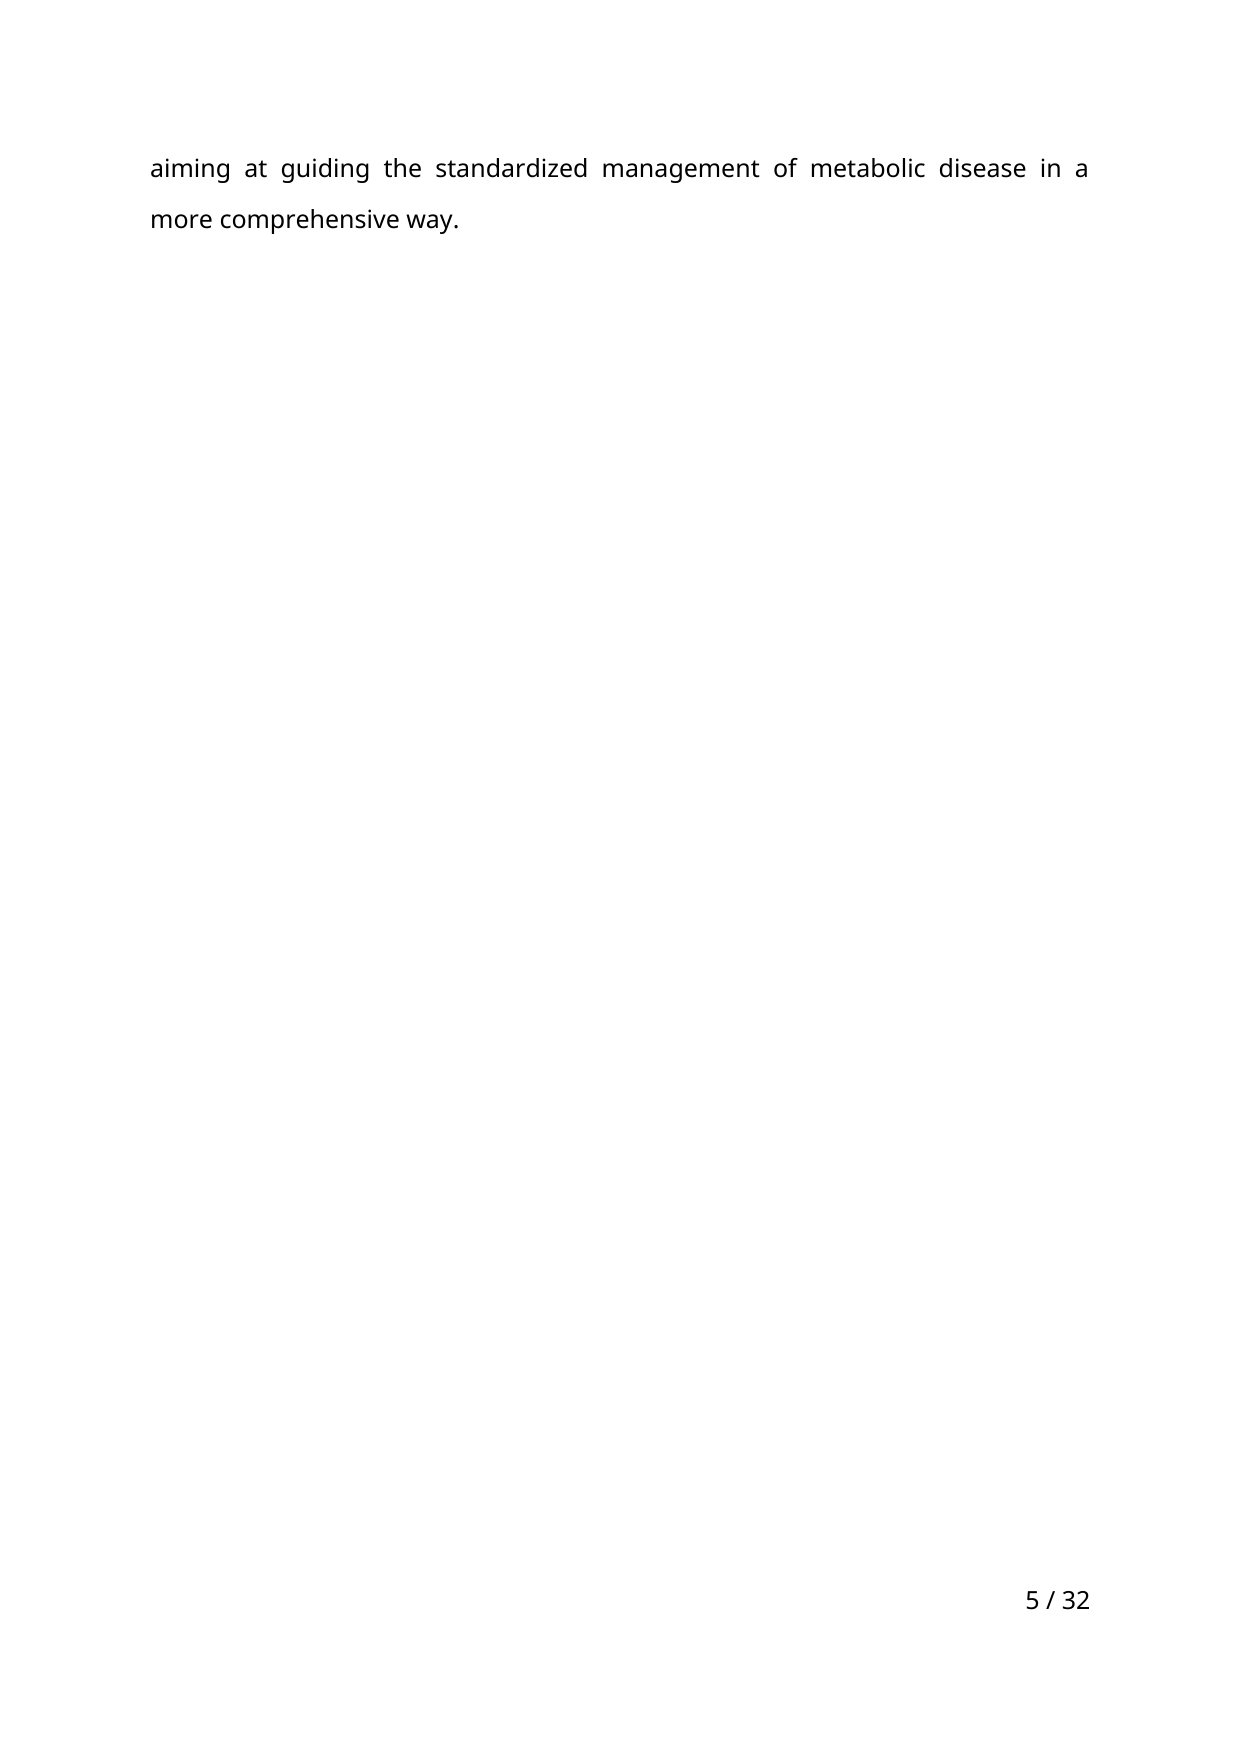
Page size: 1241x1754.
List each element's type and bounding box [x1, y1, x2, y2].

text [150, 151, 1090, 236]
